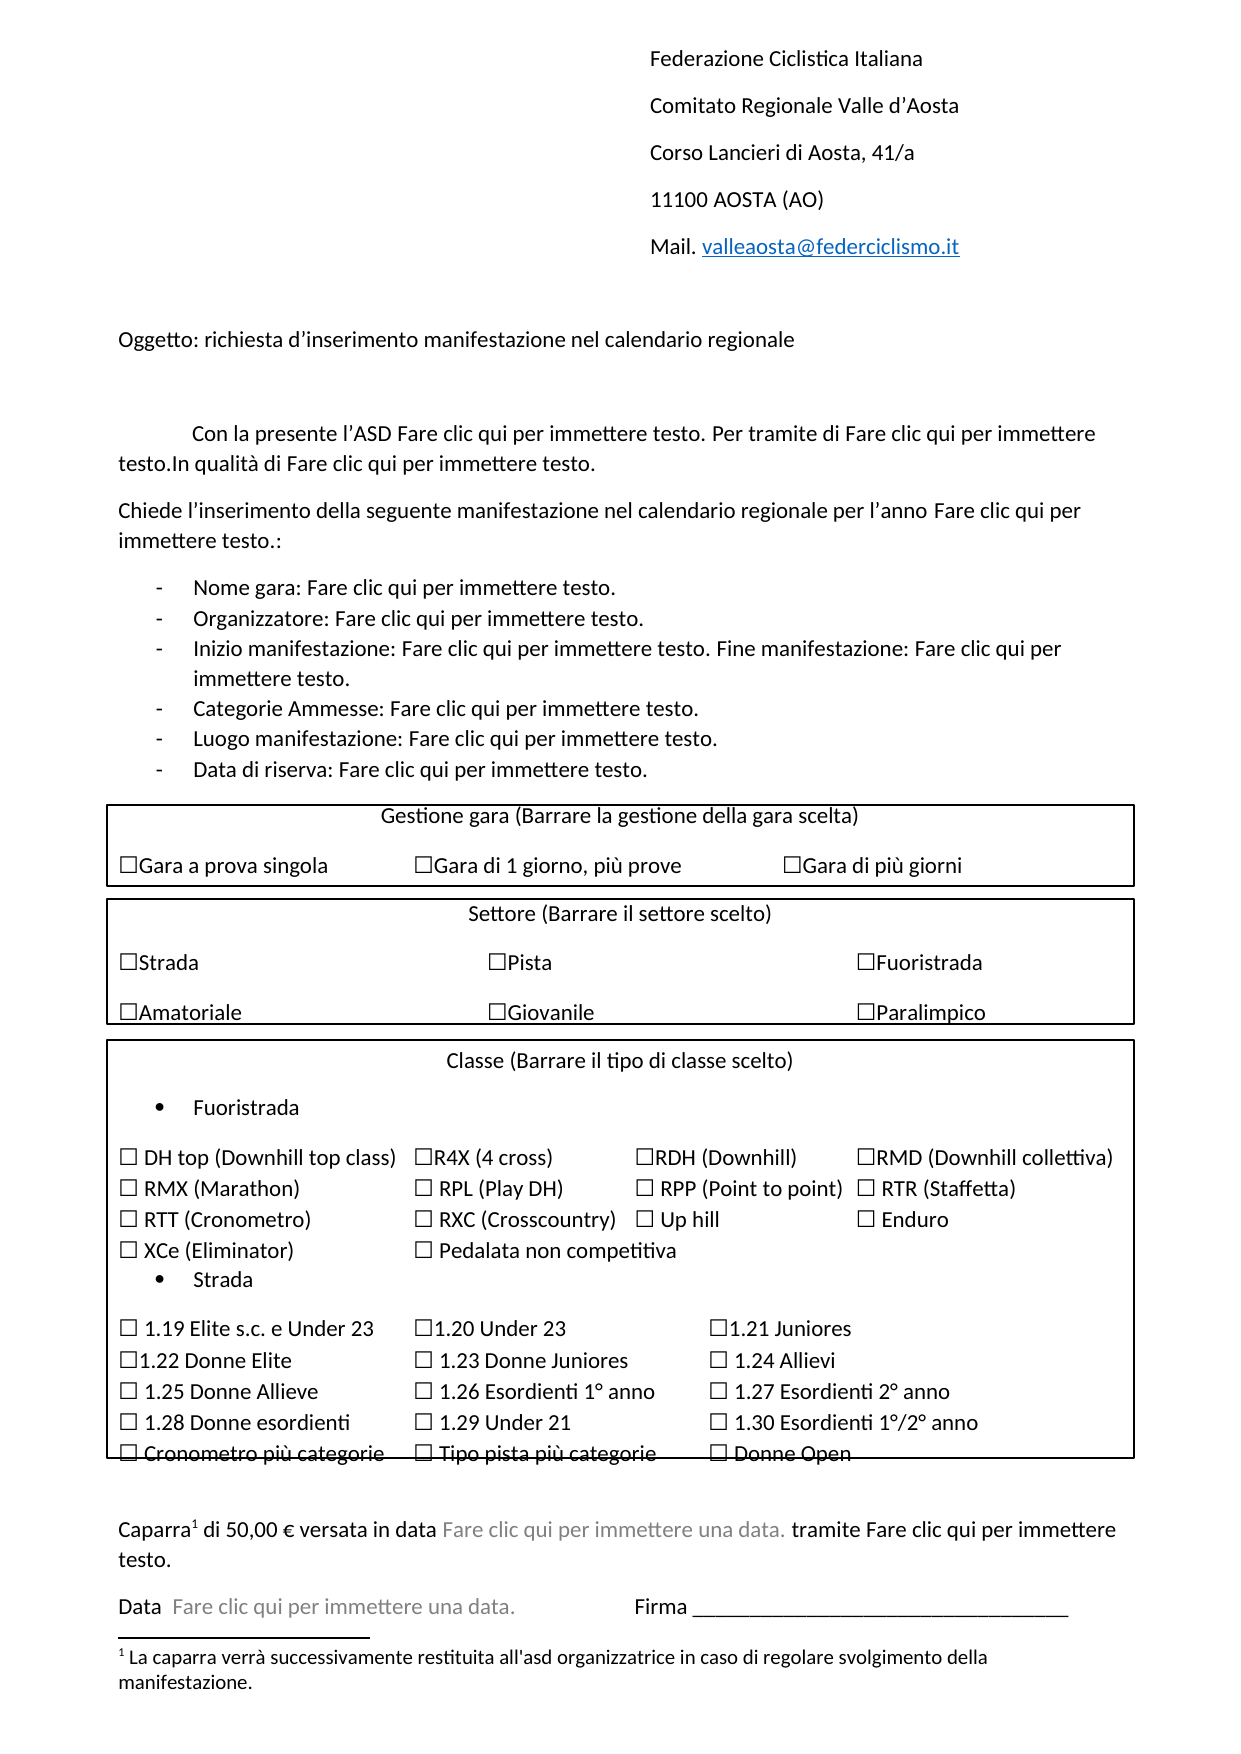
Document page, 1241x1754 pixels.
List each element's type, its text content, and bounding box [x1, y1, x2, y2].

text 1.25 Donne Allieve 1.26 Esordienti 1° anno 1.27 Esordienti 2° anno [118, 1375, 1122, 1406]
text Gestione gara (Barrare la gestione della gara scelta) [118, 806, 1122, 830]
text Corso Lancieri di Aosta, 41/a [650, 138, 1122, 166]
text Chiede l’inserimento della seguente manifestazione nel calendario regionale per l’anno : [118, 496, 1122, 555]
text XCe (Eliminator) Pedalata non competitiva [118, 1234, 1122, 1265]
list Inizio manifestazione: Fine manifestazione: [156, 634, 1122, 692]
text 1.28 Donne esordienti 1.29 Under 21 1.30 Esordienti 1°/2° anno [118, 1406, 1122, 1437]
text Con la presente l’ASD Per tramite di In qualità di [118, 419, 1122, 478]
list Nome gara: [156, 573, 1122, 602]
text Gara a prova singola Gara di 1 giorno, più prove Gara di più giorni [118, 848, 1122, 880]
list Luogo manifestazione: [156, 724, 1122, 753]
text Mail. valleaosta@federciclismo.it [650, 232, 1122, 260]
text Amatoriale Giovanile Paralimpico [118, 996, 1122, 1023]
list Strada [156, 1265, 1122, 1293]
text RMX (Marathon) RPL (Play DH) RPP (Point to point) RTR (Staffetta) [118, 1172, 1122, 1203]
list Fuoristrada [156, 1093, 1122, 1122]
text Settore (Barrare il settore scelto) [118, 900, 1122, 927]
list Organizzatore: [156, 604, 1122, 632]
text 1.22 Donne Elite 1.23 Donne Juniores 1.24 Allievi [118, 1343, 1122, 1375]
text Strada Pista Fuoristrada [118, 946, 1122, 977]
text Oggetto: richiesta d’inserimento manifestazione nel calendario regionale [118, 326, 1122, 354]
text 11100 AOSTA (AO) [650, 185, 1122, 213]
text RTT (Cronometro) RXC (Crosscountry) Up hill Enduro [118, 1203, 1122, 1234]
text Data Firma _________________________________ [118, 1592, 1122, 1621]
text Comitato Regionale Valle d’Aosta [650, 91, 1122, 119]
text Federazione Ciclistica Italiana [650, 44, 1122, 72]
list Data di riserva: [156, 755, 1122, 783]
text Caparra di 50,00 € versata in data tramite [118, 1515, 1122, 1574]
text 1.19 Elite s.c. e Under 23 1.20 Under 23 1.21 Juniores [118, 1312, 1122, 1343]
text DH top (Downhill top class) R4X (4 cross) RDH (Downhill) RMD (Downhill collettiva) [118, 1140, 1122, 1172]
list Categorie Ammesse: [156, 694, 1122, 722]
text Cronometro più categorie Tipo pista più categorie Donne Open [118, 1437, 1122, 1457]
text Classe (Barrare il tipo di classe scelto) [118, 1047, 1122, 1075]
